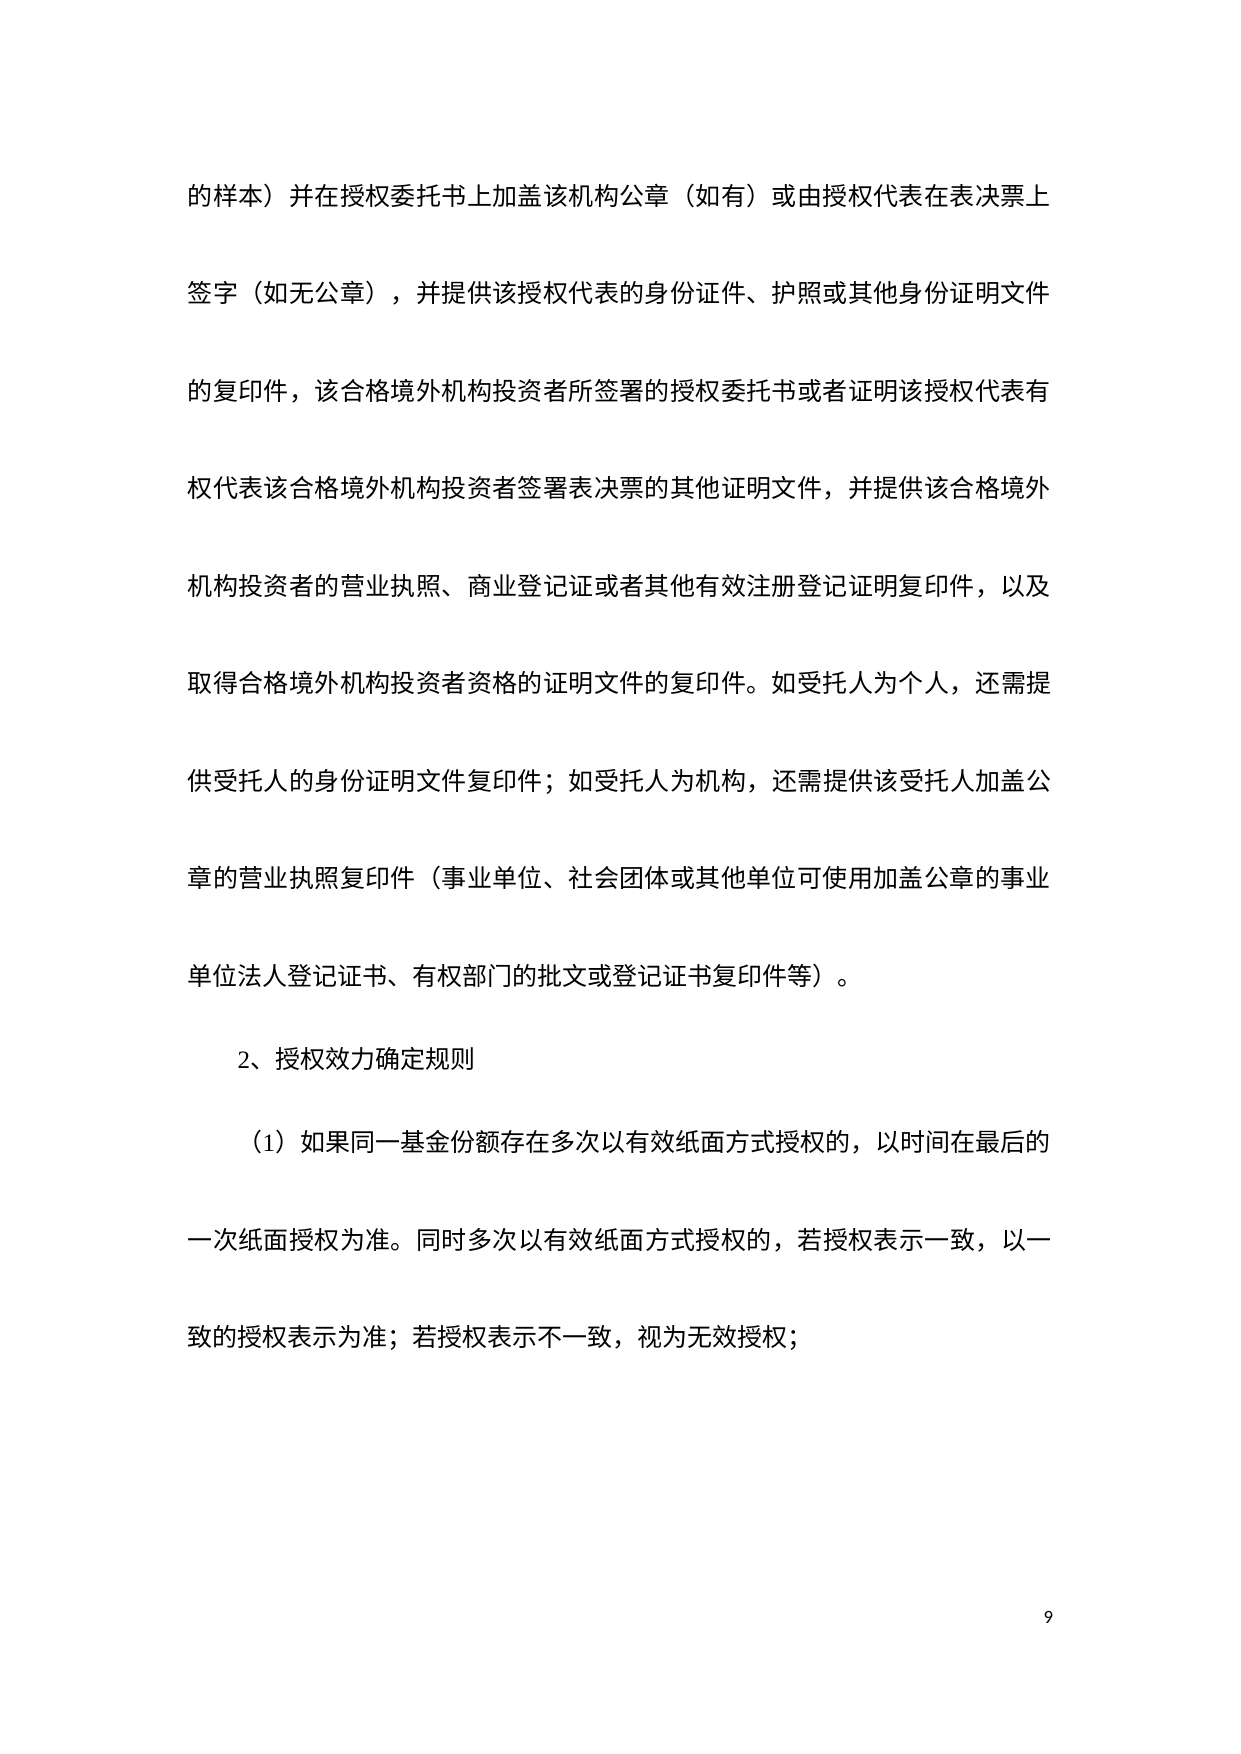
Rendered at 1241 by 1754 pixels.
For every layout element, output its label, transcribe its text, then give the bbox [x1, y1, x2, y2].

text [187, 162, 1053, 1007]
text 2、授权效力确定规则 [187, 1025, 1053, 1090]
text （1）如果同一基金份额存在多次以有效纸面方式授权的，以时间在最后的一次纸面授权为准。同时多次以有效纸面方式授权的，若授权表示一致，以一致的授权表示为准；若授权表示不一致，视为无效授权； [187, 1108, 1053, 1368]
